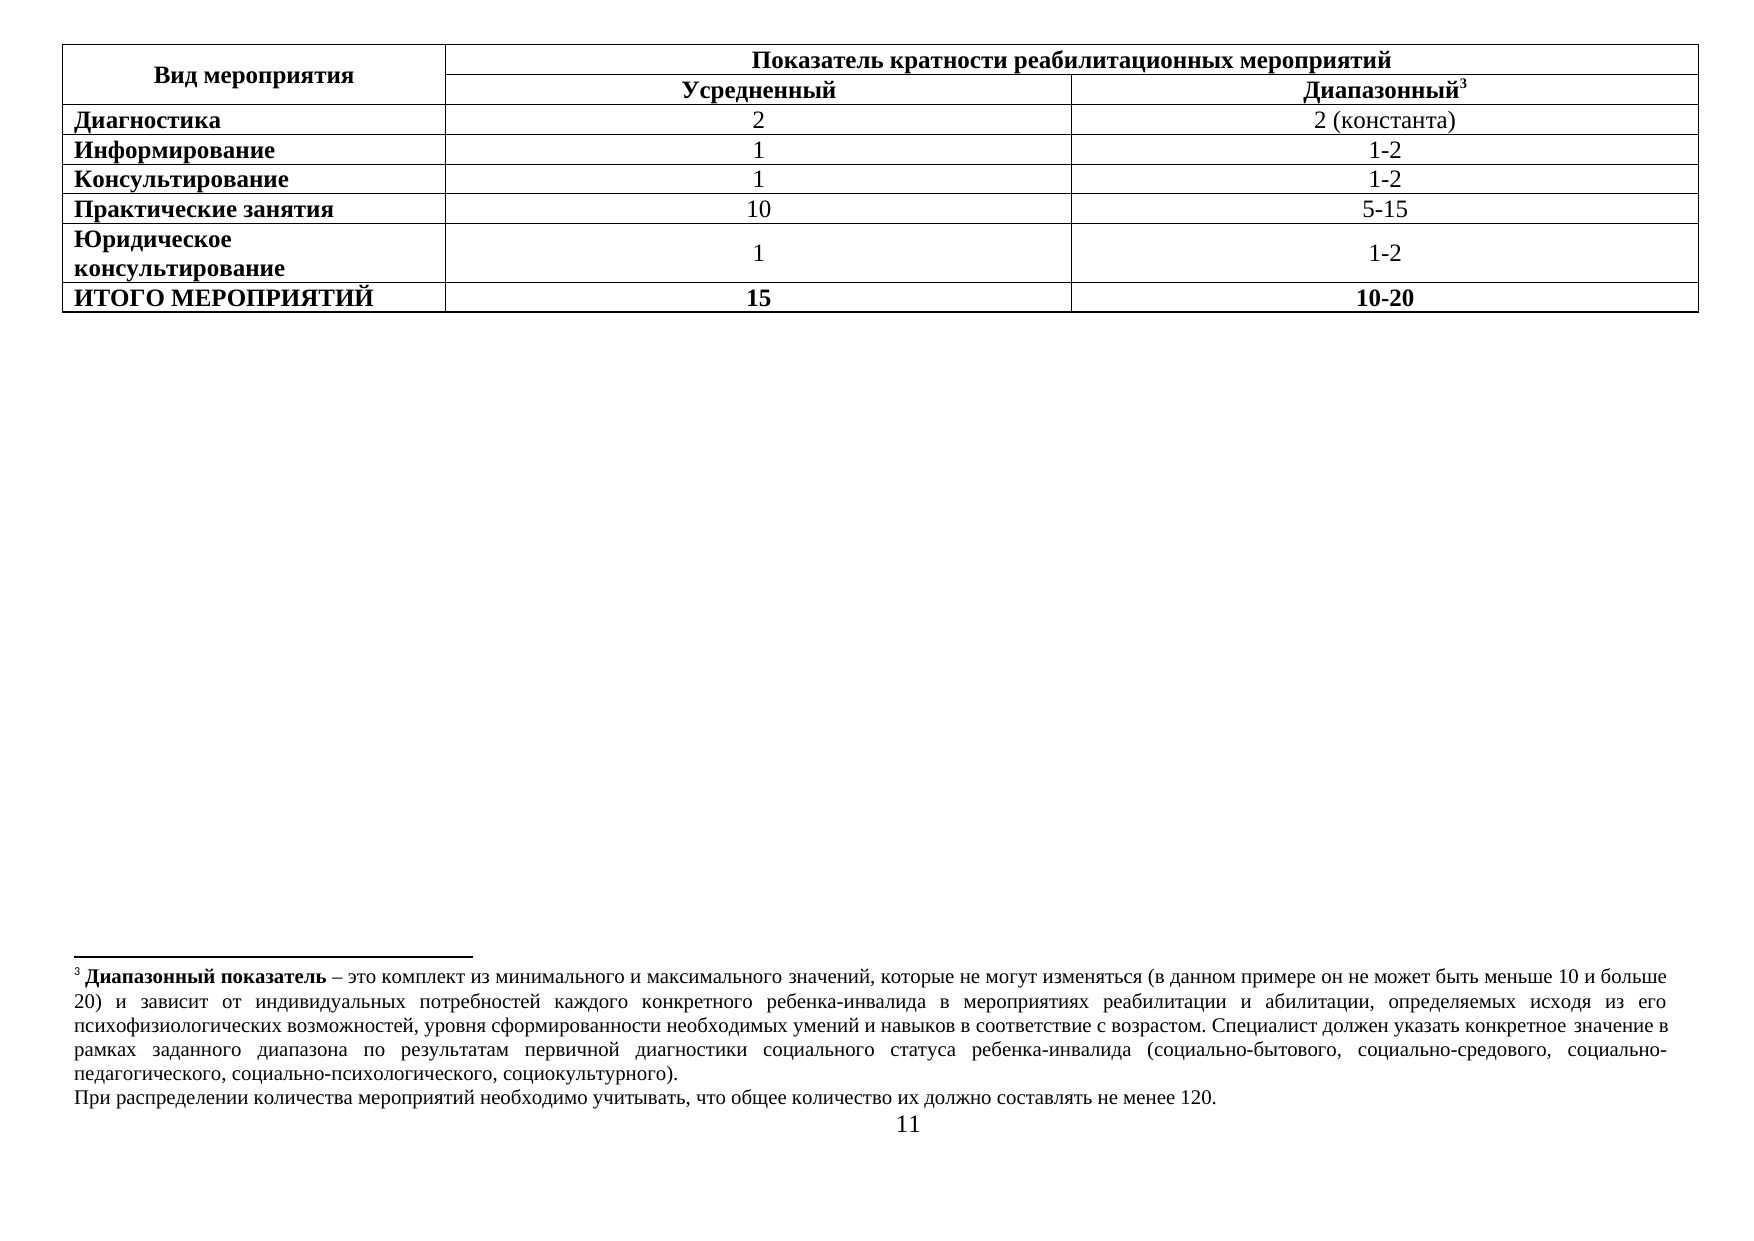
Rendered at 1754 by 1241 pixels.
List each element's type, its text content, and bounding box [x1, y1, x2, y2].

table_cell 1 [446, 224, 1071, 282]
table_cell Усредненный [446, 75, 1071, 104]
table_cell Информирование [63, 135, 445, 163]
table_cell 5-15 [1072, 194, 1698, 223]
table_cell Диагностика [63, 105, 445, 134]
table_cell 15 [446, 283, 1071, 311]
table_cell 1 [446, 165, 1071, 193]
table_cell 2 [446, 105, 1071, 134]
table_cell Юридическое консультирование [63, 224, 445, 282]
table_cell 1-2 [1072, 135, 1698, 163]
table_cell 10 [446, 194, 1071, 223]
table_cell 1 [446, 135, 1071, 163]
table_cell Диапазонный [1072, 75, 1698, 104]
table_cell Консультирование [63, 165, 445, 193]
table_header Показатель кратности реабилитационных мероприятий [446, 45, 1698, 74]
table_cell 10-20 [1072, 283, 1698, 311]
table_header Вид мероприятия [63, 45, 445, 104]
table_cell 2 (константа) [1072, 105, 1698, 134]
table_cell 1-2 [1072, 224, 1698, 282]
table_cell Практические занятия [63, 194, 445, 223]
table_cell 1-2 [1072, 165, 1698, 193]
table_cell ИТОГО МЕРОПРИЯТИЙ [63, 283, 445, 311]
